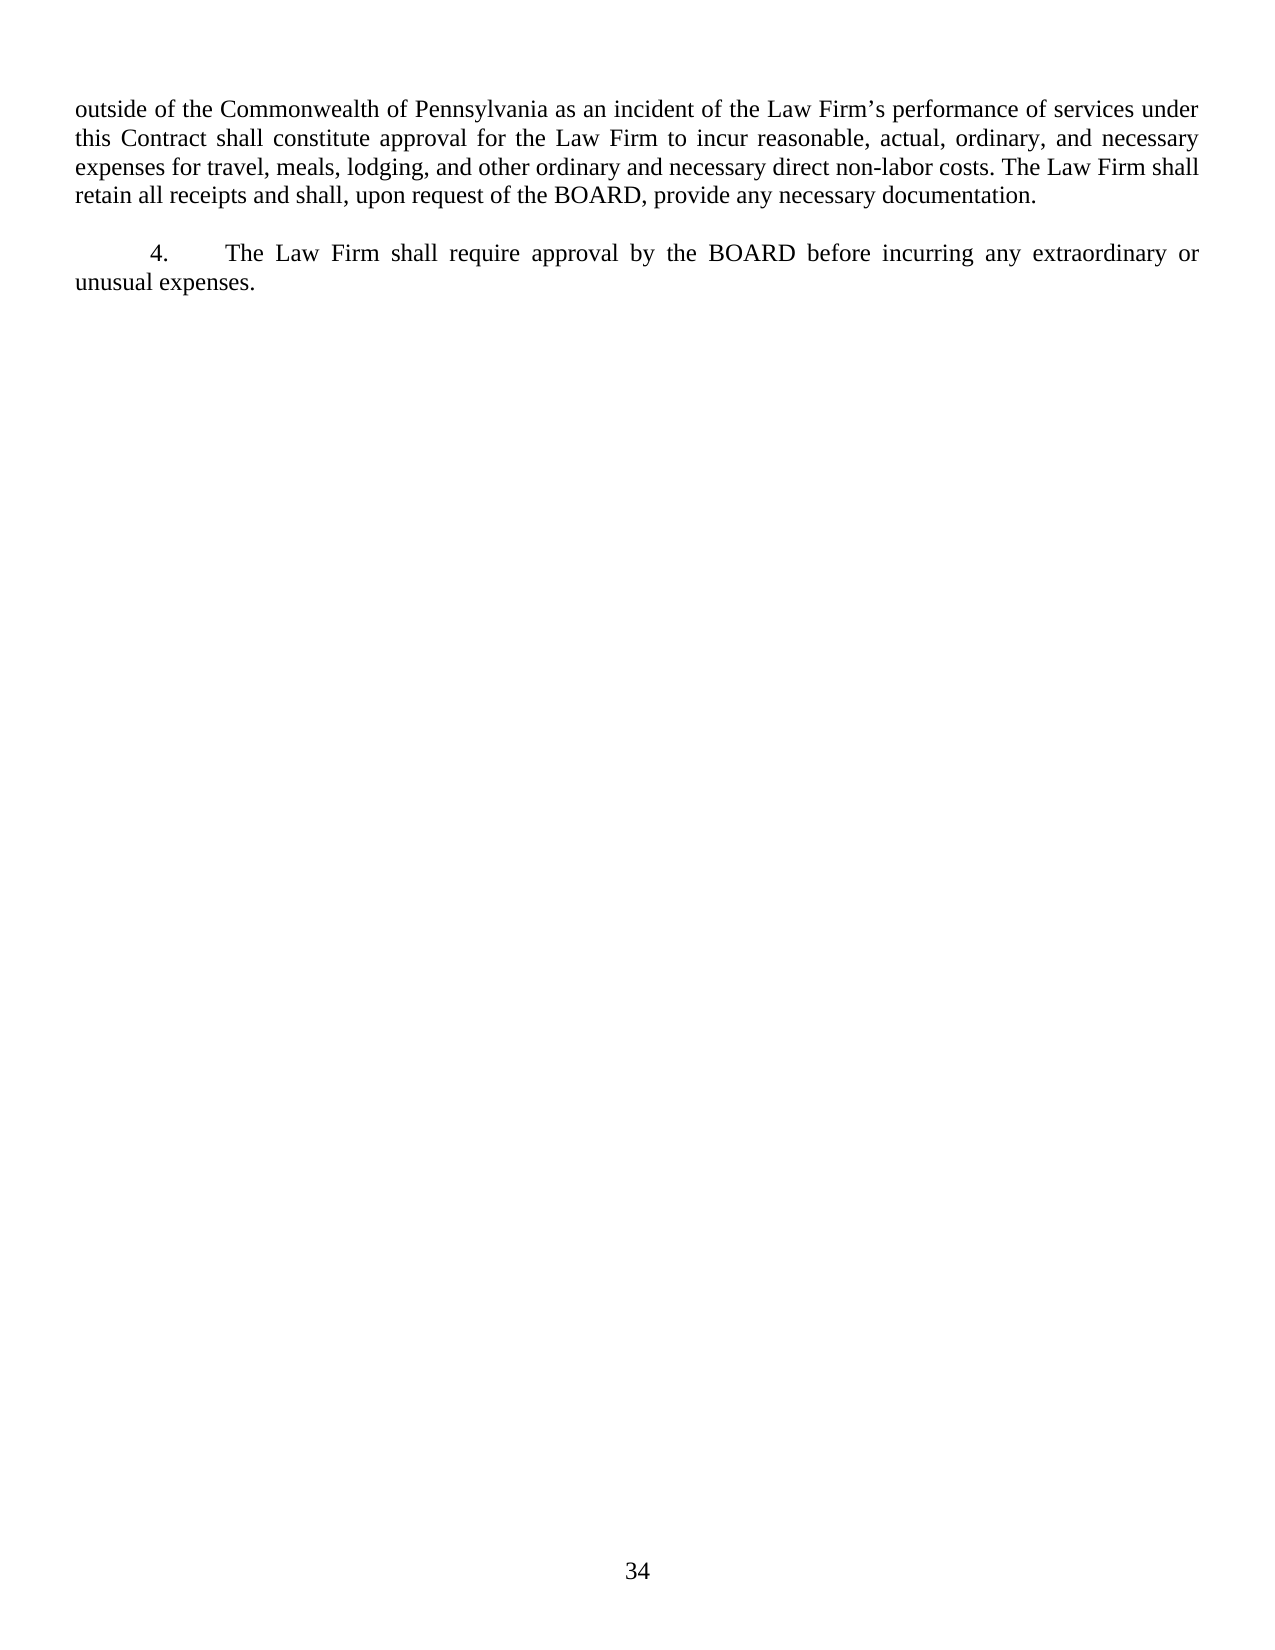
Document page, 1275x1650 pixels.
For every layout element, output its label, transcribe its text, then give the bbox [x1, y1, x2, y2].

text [75, 94, 1200, 209]
text 4. The Law Firm shall require approval by the BOARD before incurring any extraordinary or unusual expenses. [75, 238, 1200, 295]
